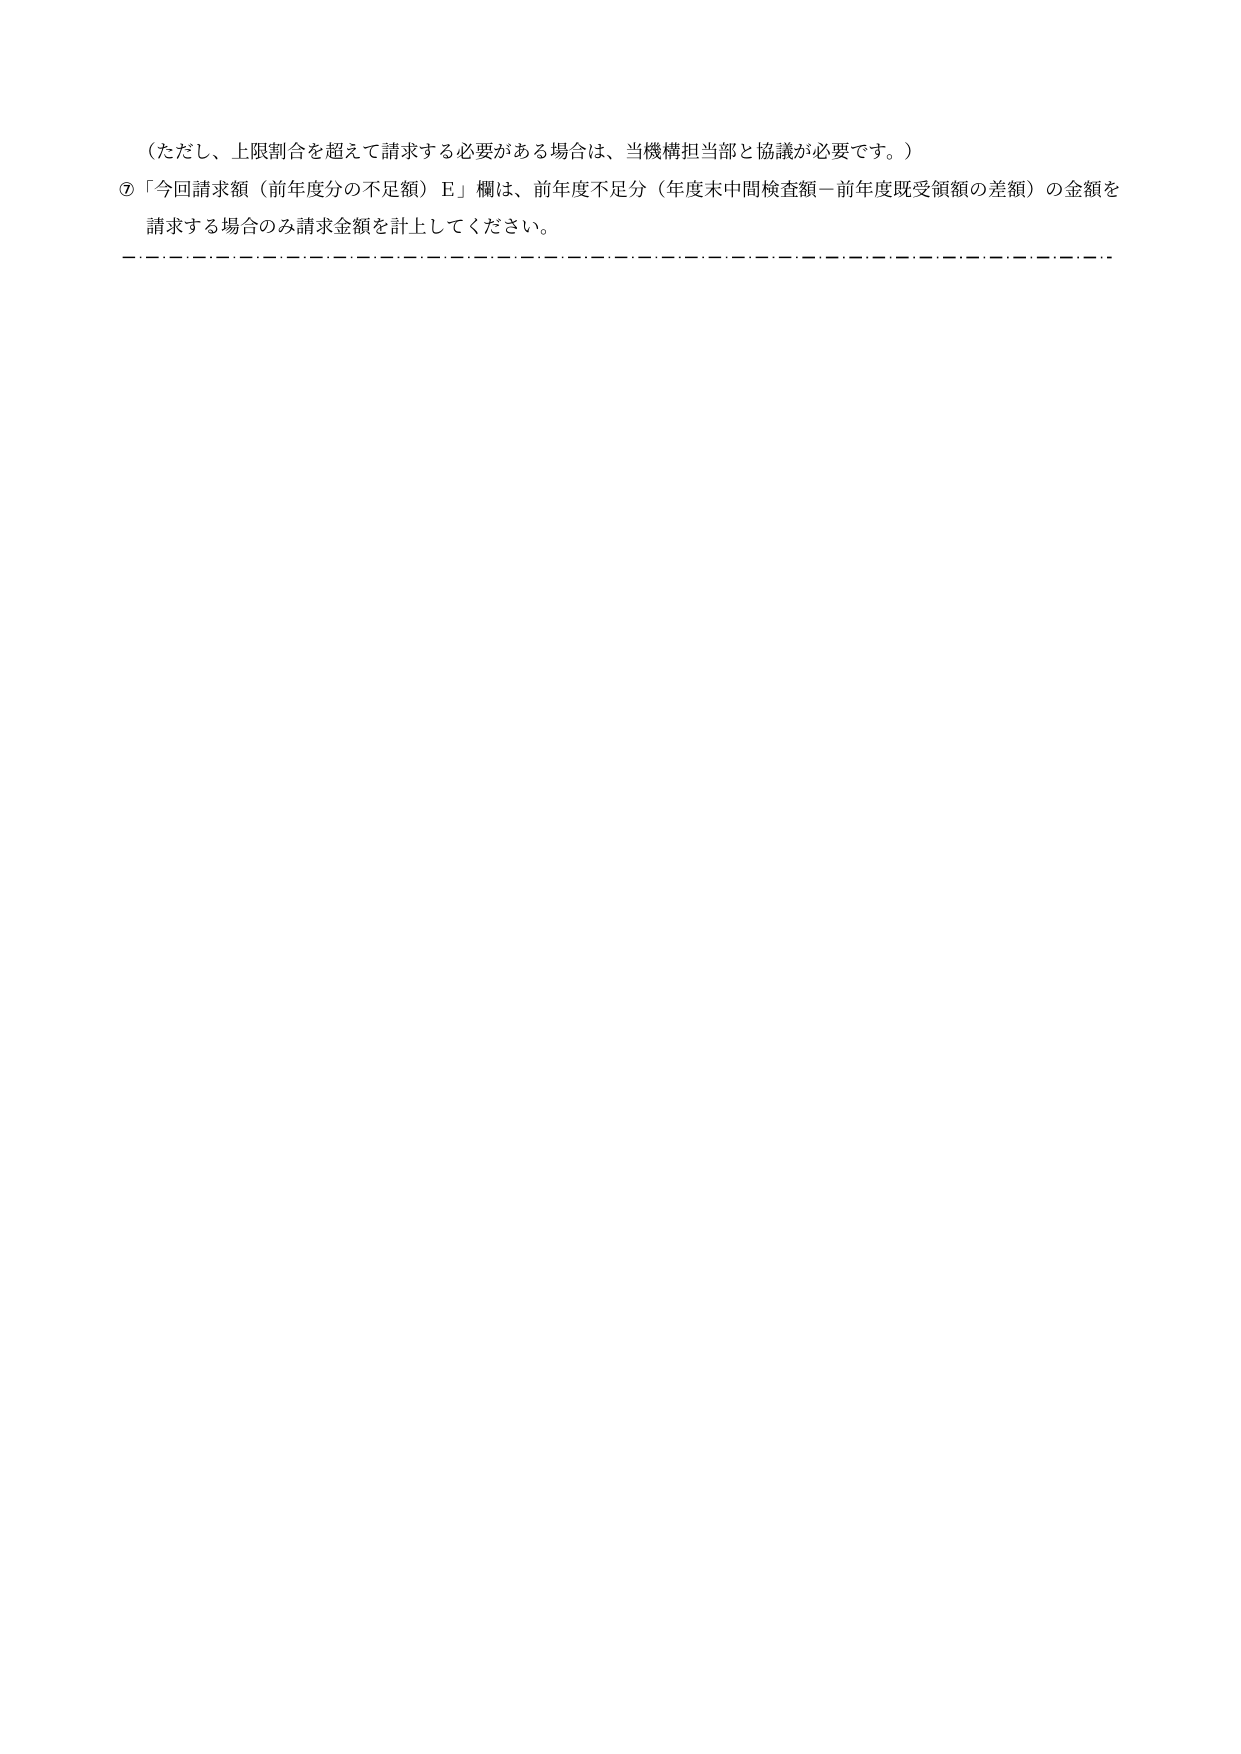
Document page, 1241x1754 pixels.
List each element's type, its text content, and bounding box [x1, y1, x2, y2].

text （ただし、上限割合を超えて請求する必要がある場合は、当機構担当部と協議が必要です。） [137, 132, 1122, 169]
text ⑦「今回請求額（前年度分の不足額）Ｅ」欄は、前年度不足分（年度末中間検査額－前年度既受領額の差額）の金額を請求する場合のみ請求金額を計上してください。 [118, 169, 1122, 244]
